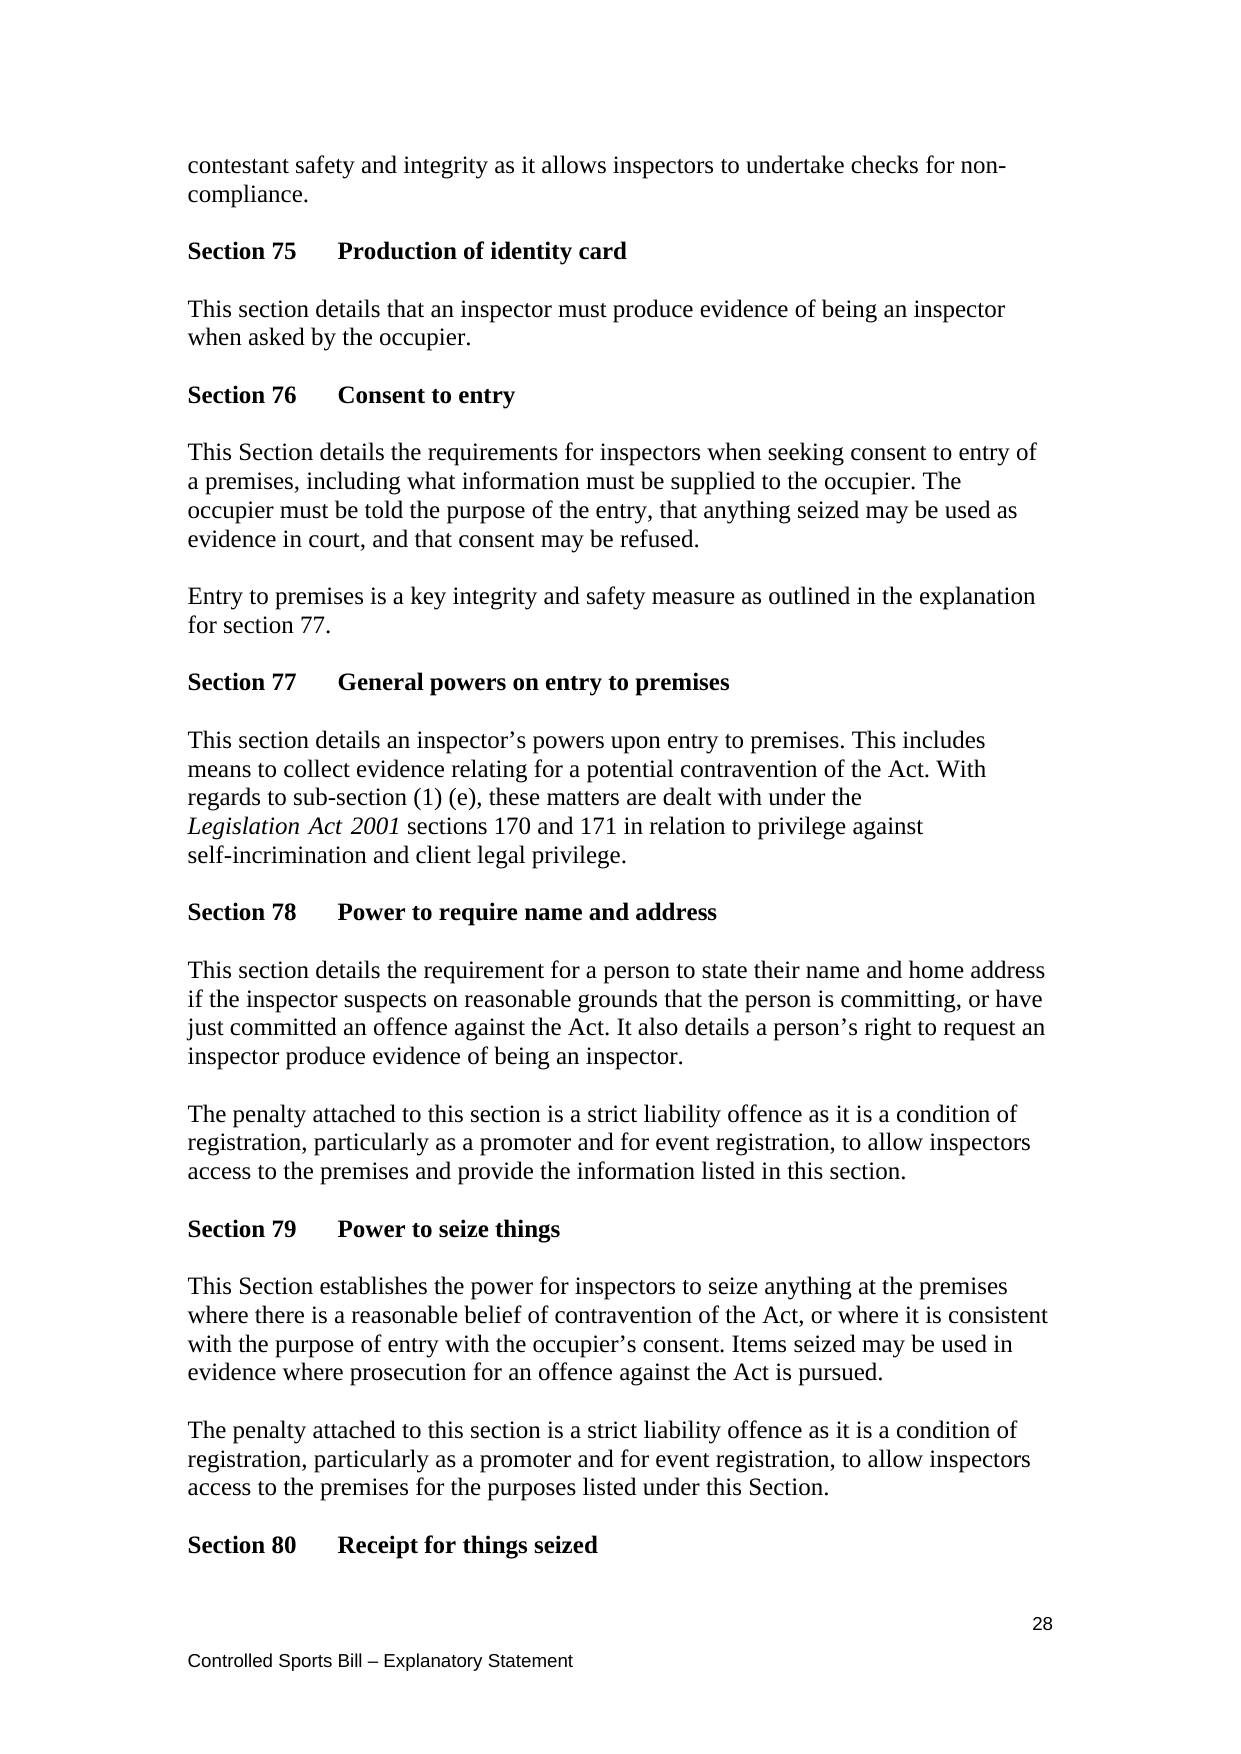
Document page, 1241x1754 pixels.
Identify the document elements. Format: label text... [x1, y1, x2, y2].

text Section 80 Receipt for things seized [187, 1530, 1053, 1559]
text Section 75 Production of identity card [187, 236, 1053, 265]
text The penalty attached to this section is a strict liability offence as it is a condition of registration, particularly as a promoter and for event registration, to allow inspectors access to the premises for the purposes listed under this Section. [187, 1415, 1053, 1501]
text This section details an inspector’s powers upon entry to premises. This includes means to collect evidence relating for a potential contravention of the Act. With regards to sub-section (1) (e), these matters are dealt with under the Legislation Act 2001 sections 170 and 171 in relation to privilege against self-incrimination and client legal privilege. [187, 725, 1053, 869]
text The penalty attached to this section is a strict liability offence as it is a condition of registration, particularly as a promoter and for event registration, to allow inspectors access to the premises and provide the information listed in this section. [187, 1099, 1053, 1185]
text Section 79 Power to seize things [187, 1214, 1053, 1242]
text This Section establishes the power for inspectors to seize anything at the premises where there is a reasonable belief of contravention of the Act, or where it is consistent with the purpose of entry with the occupier’s consent. Items seized may be used in evidence where prosecution for an offence against the Act is pursued. [187, 1271, 1053, 1386]
text This section details the requirement for a person to state their name and home address if the inspector suspects on reasonable grounds that the person is committing, or have just committed an offence against the Act. It also details a person’s right to request an inspector produce evidence of being an inspector. [187, 955, 1053, 1070]
text Section 77 General powers on entry to premises [187, 667, 1053, 696]
text Section 78 Power to require name and address [187, 897, 1053, 926]
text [187, 150, 1053, 207]
text This section details that an inspector must produce evidence of being an inspector when asked by the occupier. [187, 294, 1053, 351]
text Section 76 Consent to entry [187, 380, 1053, 409]
text This Section details the requirements for inspectors when seeking consent to entry of a premises, including what information must be supplied to the occupier. The occupier must be told the purpose of the entry, that anything seized may be used as evidence in court, and that consent may be refused. [187, 437, 1053, 552]
text Entry to premises is a key integrity and safety measure as outlined in the explanation for section 77. [187, 581, 1053, 639]
